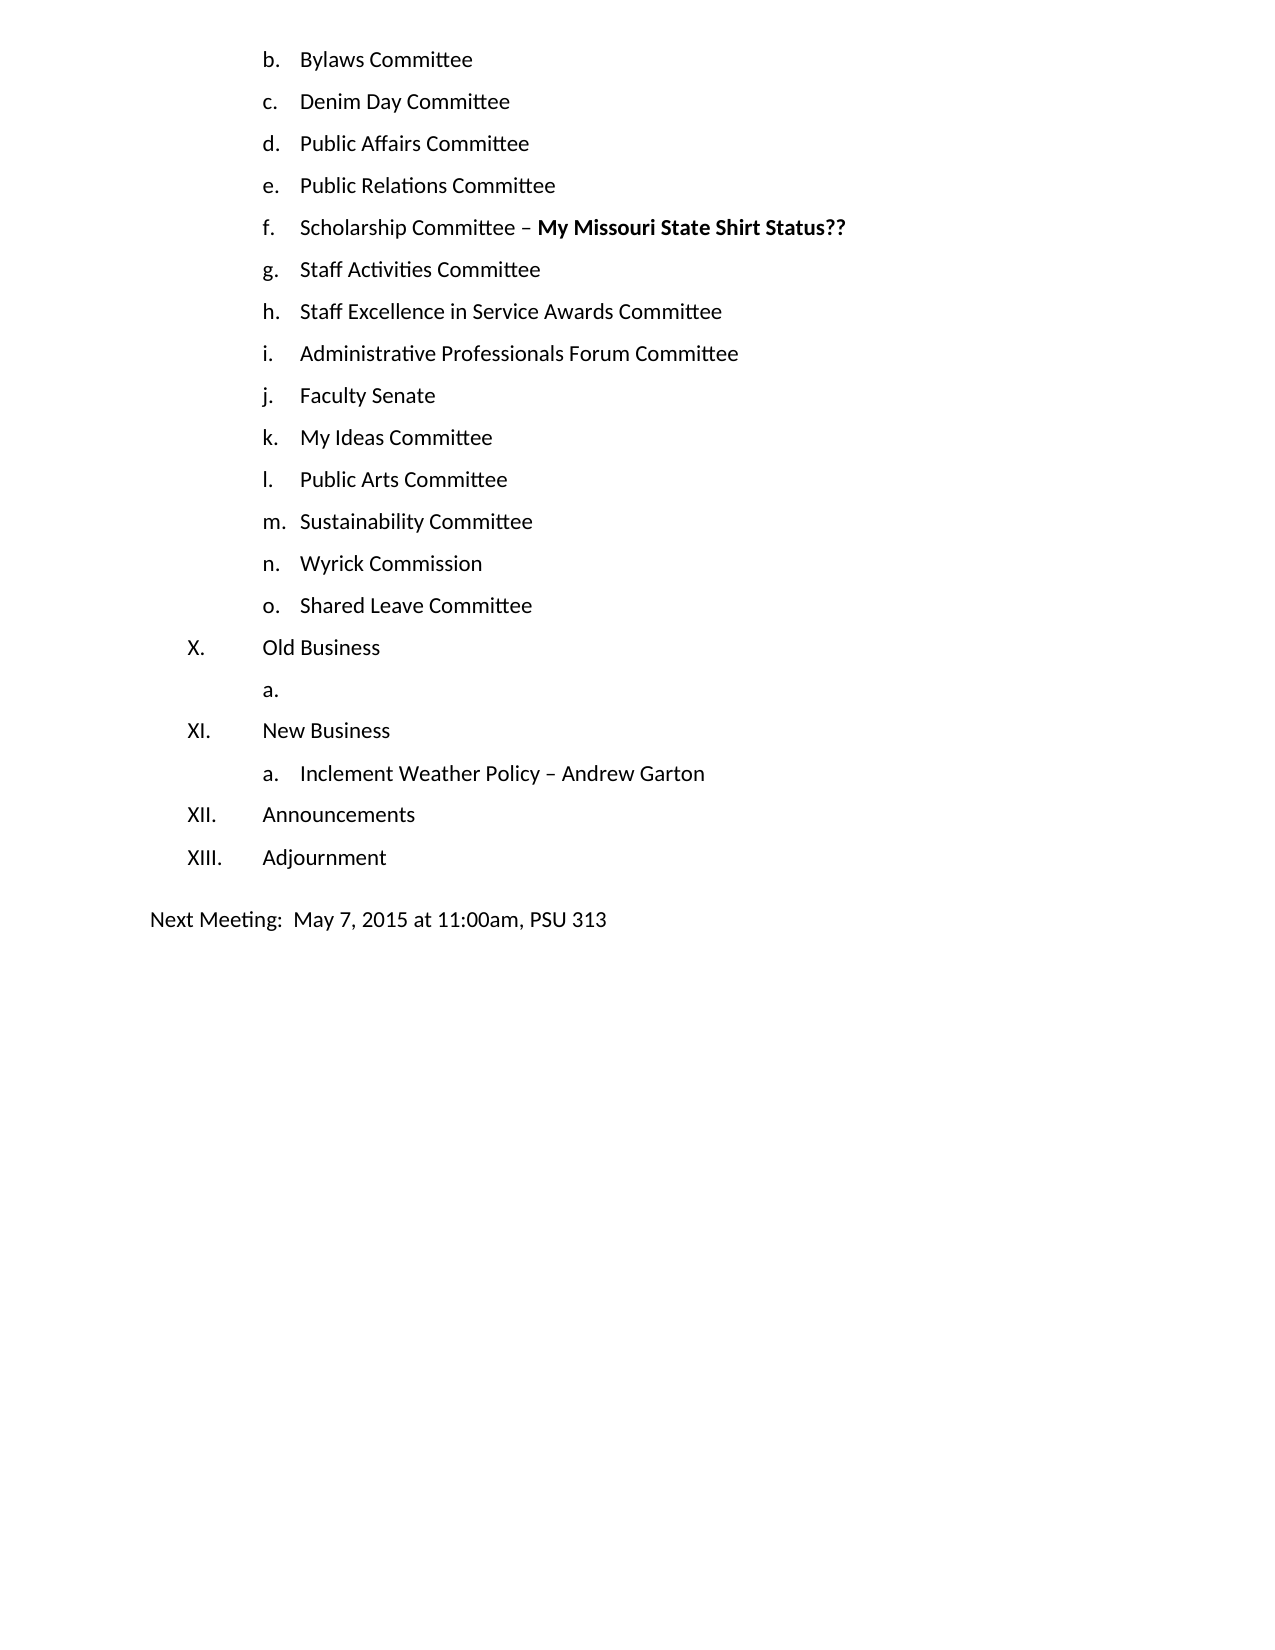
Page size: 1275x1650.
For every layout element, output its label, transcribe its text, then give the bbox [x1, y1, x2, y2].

list New Business [187, 717, 1125, 745]
list Public Relations Committee [262, 171, 1125, 199]
list Shared Leave Committee [262, 591, 1125, 619]
list Sustainability Committee [262, 507, 1125, 535]
list My Ideas Committee [262, 423, 1125, 451]
list Faculty Senate [262, 381, 1125, 409]
list Public Arts Committee [262, 465, 1125, 493]
list Staff Activities Committee [262, 255, 1125, 283]
list Public Affairs Committee [262, 129, 1125, 157]
list Denim Day Committee [262, 87, 1125, 115]
list Old Business [187, 633, 1125, 661]
list Staff Excellence in Service Awards Committee [262, 297, 1125, 325]
list Inclement Weather Policy – Andrew Garton [262, 759, 1125, 787]
list Wyrick Commission [262, 549, 1125, 577]
list Administrative Professionals Forum Committee [262, 339, 1125, 367]
list Bylaws Committee [262, 45, 1125, 73]
list Announcements [187, 801, 1125, 829]
list Scholarship Committee – My Missouri State Shirt Status?? [262, 213, 1125, 241]
text Next Meeting: May 7, 2015 at 11:00am, PSU 313 [150, 905, 1125, 933]
list Adjournment [187, 843, 1125, 871]
